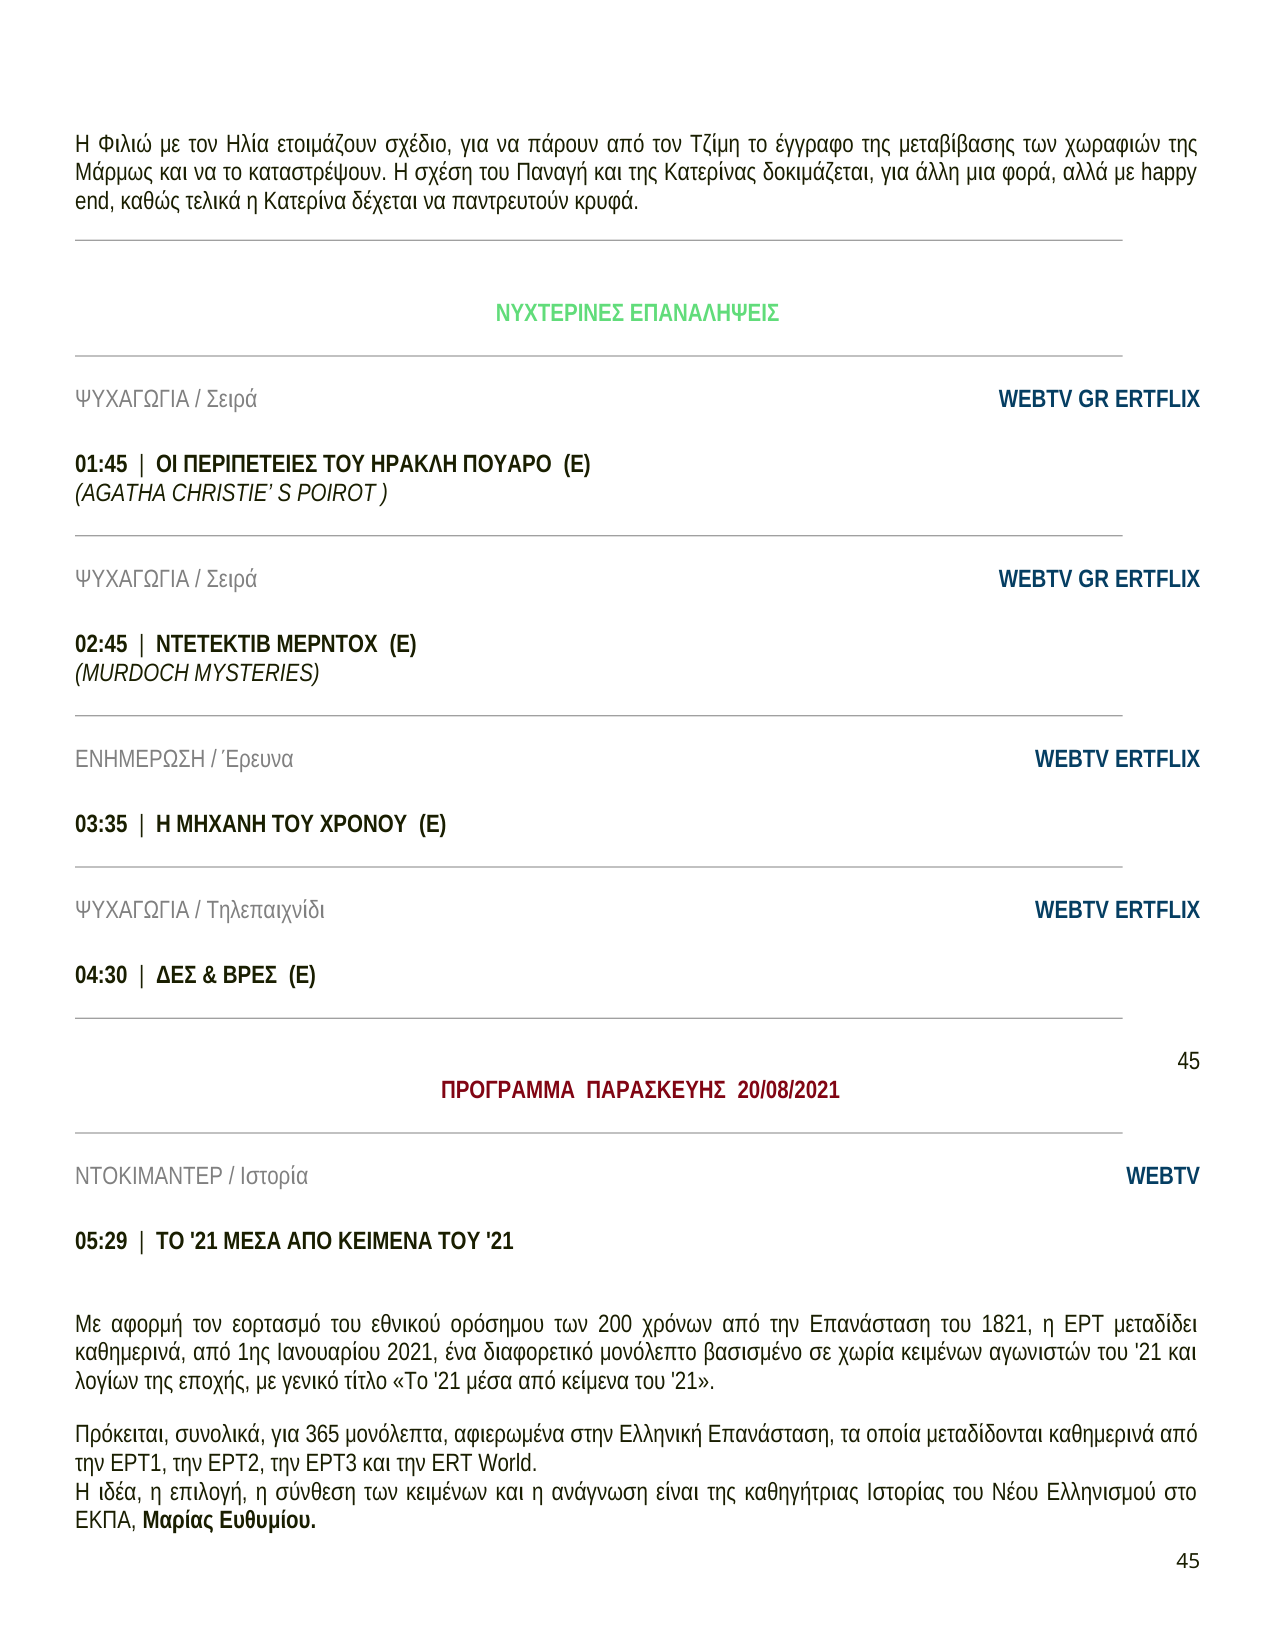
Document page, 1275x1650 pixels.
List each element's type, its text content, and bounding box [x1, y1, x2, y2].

table_header WEBTV GR ERTFLIX [638, 384, 1200, 413]
text ΝΥΧΤΕΡΙΝΕΣ ΕΠΑΝΑΛΗΨΕΙΣ [75, 297, 1200, 326]
text 03:35 | Η ΜΗΧΑΝΗ ΤΟΥ ΧΡΟΝΟΥ (E) [75, 772, 1200, 866]
table_header WEBTV ERTFLIX [638, 744, 1200, 772]
text 2 [75, 1046, 1200, 1075]
table_header WEBTV GR ERTFLIX [638, 564, 1200, 593]
text 01:45 | ΟΙ ΠΕΡΙΠΕΤΕΙΕΣ ΤΟΥ ΗΡΑΚΛΗ ΠΟΥΑΡΟ (E) (AGATHA CHRISTIE’ S POIROT ) [75, 413, 1200, 535]
table_header ΨΥΧΑΓΩΓΙΑ / Σειρά [75, 564, 637, 593]
table_header ΕΝΗΜΕΡΩΣΗ / Έρευνα [75, 744, 637, 772]
text Πρόκειται, συνολικά, για 365 μονόλεπτα, αφιερωμένα στην Ελληνική Επανάσταση, τα οποία μεταδίδονται καθημερινά από την ΕΡΤ1, την ΕΡΤ2, την ΕΡΤ3 και την ERT World. [75, 1419, 1200, 1477]
table_header ΨΥΧΑΓΩΓΙΑ / Τηλεπαιχνίδι [75, 895, 637, 924]
text Με αφορμή τον εορτασμό του εθνικού ορόσημου των 200 χρόνων από την Επανάσταση του 1821, η ΕΡΤ μεταδίδει καθημερινά, από 1ης Ιανουαρίου 2021, ένα διαφορετικό μονόλεπτο βασισμένο σε χωρία κειμένων αγωνιστών του '21 και λογίων της εποχής, με γενικό τίτλο «Το '21 μέσα από κείμενα του '21». [75, 1308, 1200, 1394]
text Η ιδέα, η επιλογή, η σύνθεση των κειμένων και η ανάγνωση είναι της καθηγήτριας Ιστορίας του Νέου Ελληνισμού στο ΕΚΠΑ, Μαρίας Ευθυμίου. [75, 1477, 1200, 1534]
table_header WEBTV [638, 1161, 1200, 1190]
text 04:30 | ΔΕΣ & ΒΡΕΣ (E) [75, 924, 1200, 1018]
text Η Φιλιώ με τον Ηλία ετοιμάζουν σχέδιο, για να πάρουν από τον Τζίμη το έγγραφο της μεταβίβασης των χωραφιών της Μάρμως και να το καταστρέψουν. Η σχέση του Παναγή και της Κατερίνας δοκιμάζεται, για άλλη μια φορά, αλλά με happy end, καθώς τελικά η Κατερίνα δέχεται να παντρευτούν κρυφά. [75, 129, 1200, 214]
text 02:45 | ΝΤΕΤΕΚΤΙΒ ΜΕΡΝΤΟΧ (E) (MURDOCH MYSTERIES) [75, 593, 1200, 715]
text ΠΡΟΓΡΑΜΜΑ ΠΑΡΑΣΚΕΥΗΣ 20/08/2021 [75, 1075, 1200, 1104]
table_header WEBTV ERTFLIX [638, 895, 1200, 924]
table_header ΝΤΟΚΙΜΑΝΤΕΡ / Ιστορία [75, 1161, 637, 1190]
table_header ΨΥΧΑΓΩΓΙΑ / Σειρά [75, 384, 637, 413]
text 05:29 | ΤΟ '21 ΜΕΣΑ ΑΠΟ ΚΕΙΜΕΝΑ ΤΟΥ '21 [75, 1190, 1200, 1283]
